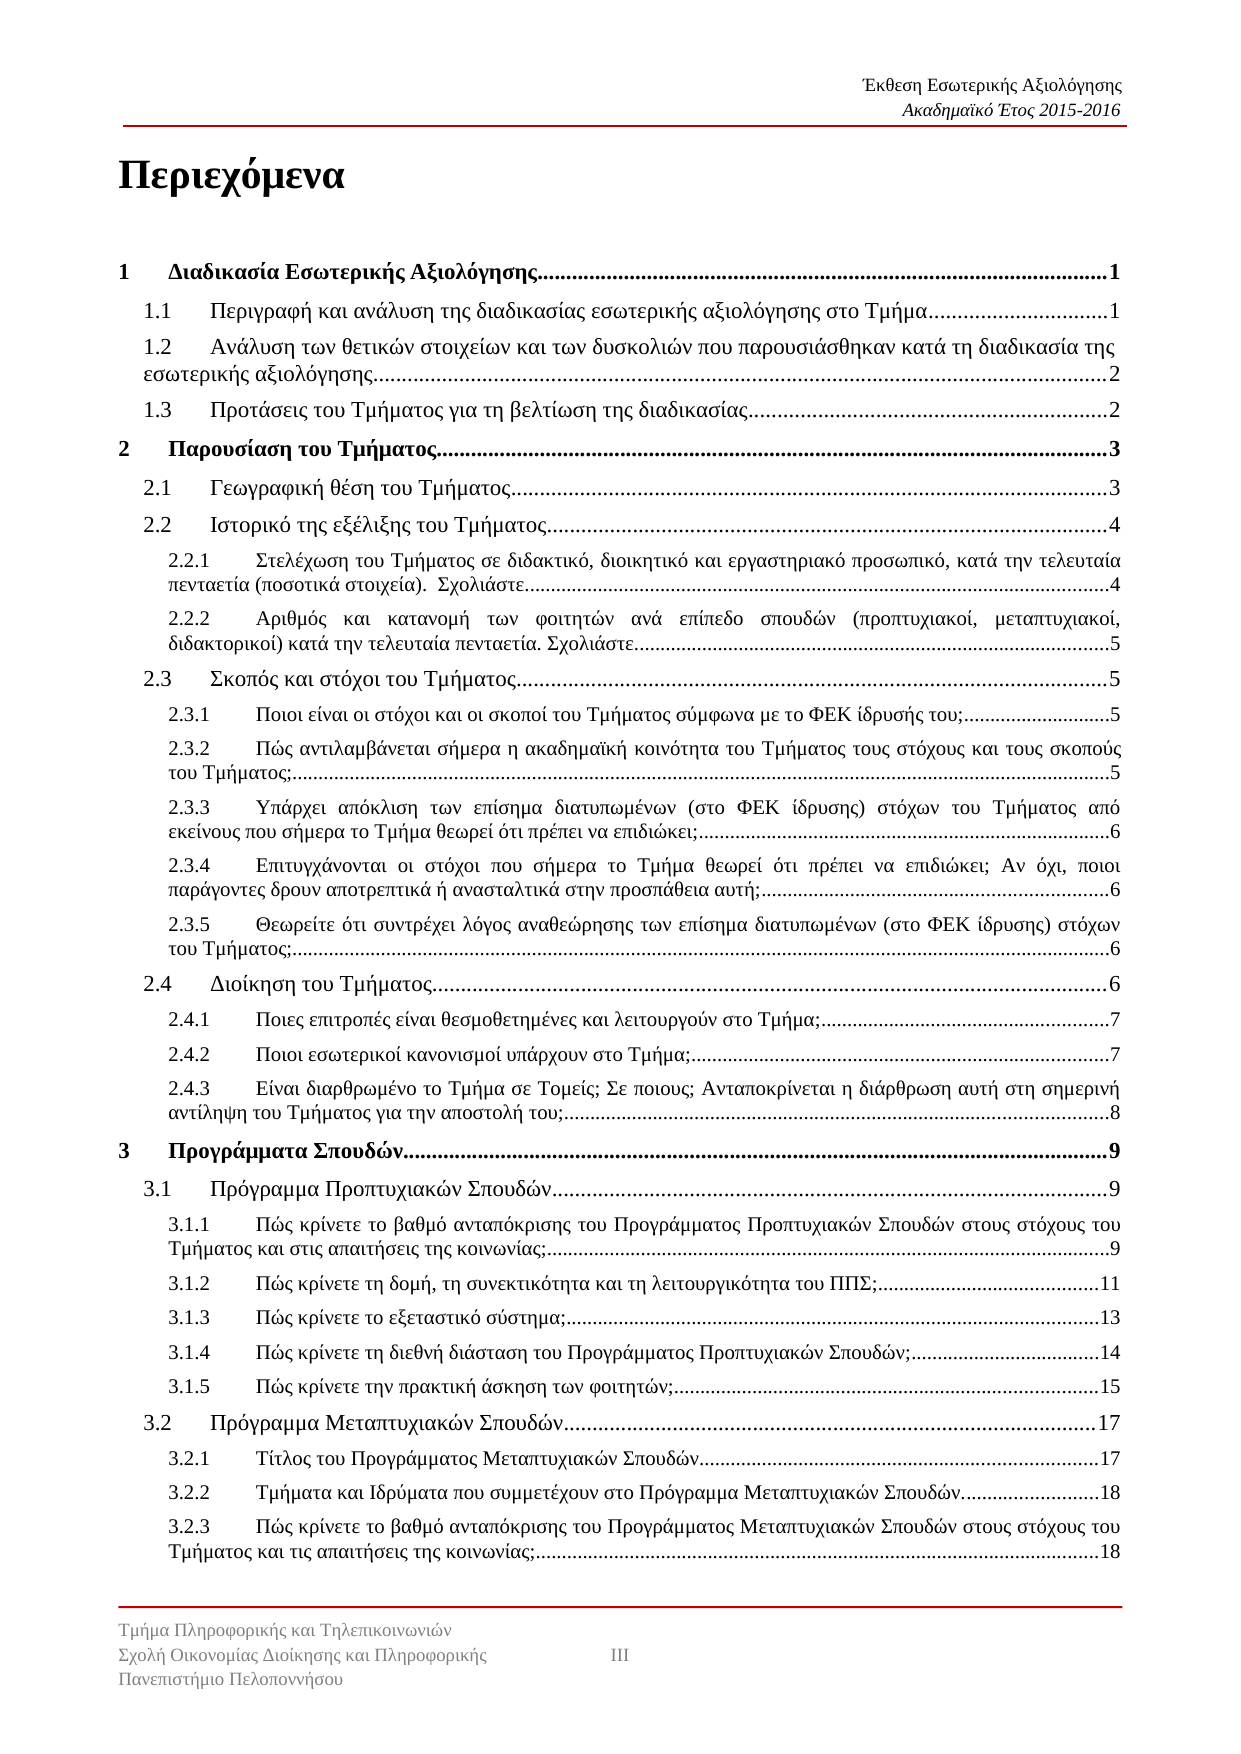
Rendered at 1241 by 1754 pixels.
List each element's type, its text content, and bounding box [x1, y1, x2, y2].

text Περιεχόμενα [118, 149, 1122, 197]
text 2.4.1 Ποιες επιτροπές είναι θεσμοθετημένες και λειτουργούν στο Τμήμα; 7 [168, 1007, 1122, 1031]
text 1.2 Ανάλυση των θετικών στοιχείων και των δυσκολιών που παρουσιάσθηκαν κατά τη διαδικασία της εσωτερικής αξιολόγησης 2 [143, 333, 1122, 386]
text 3.2.3 Πώς κρίνετε το βαθμό ανταπόκρισης του Προγράμματος Μεταπτυχιακών Σπουδών στους στόχους του Τμήματος και τις απαιτήσεις της κοινωνίας; 18 [168, 1514, 1122, 1563]
text 3.2 Πρόγραμμα Μεταπτυχιακών Σπουδών 17 [143, 1409, 1122, 1435]
text 2.2.1 Στελέχωση του Τμήματος σε διδακτικό, διοικητικό και εργαστηριακό προσωπικό, κατά την τελευταία πενταετία (ποσοτικά στοιχεία). Σχολιάστε. 4 [168, 548, 1122, 596]
text 2.3.2 Πώς αντιλαμβάνεται σήμερα η ακαδημαϊκή κοινότητα του Τμήματος τους στόχους και τους σκοπούς του Τμήματος; 5 [168, 736, 1122, 784]
text 3.2.2 Τμήματα και Ιδρύματα που συμμετέχουν στο Πρόγραμμα Μεταπτυχιακών Σπουδών. 18 [168, 1480, 1122, 1504]
text 2.4 Διοίκηση του Τμήματος. 6 [143, 970, 1122, 997]
text 2.4.3 Είναι διαρθρωμένο το Τμήμα σε Τομείς; Σε ποιους; Ανταποκρίνεται η διάρθρωση αυτή στη σημερινή αντίληψη του Τμήματος για την αποστολή του; 8 [168, 1076, 1122, 1124]
text 3 Προγράμματα Σπουδών 9 [118, 1137, 1122, 1163]
text 3.1 Πρόγραμμα Προπτυχιακών Σπουδών 9 [143, 1176, 1122, 1202]
text 3.1.2 Πώς κρίνετε τη δομή, τη συνεκτικότητα και τη λειτουργικότητα του ΠΠΣ; 11 [168, 1271, 1122, 1295]
text 2.4.2 Ποιοι εσωτερικοί κανονισμοί υπάρχουν στο Τμήμα; 7 [168, 1042, 1122, 1066]
text 2.3.1 Ποιοι είναι οι στόχοι και οι σκοποί του Τμήματος σύμφωνα με το ΦΕΚ ίδρυσής του; 5 [168, 702, 1122, 726]
text 3.2.1 Τίτλος του Προγράμματος Μεταπτυχιακών Σπουδών 17 [168, 1446, 1122, 1469]
text 2.3 Σκοπός και στόχοι του Τμήματος. 5 [143, 665, 1122, 691]
text 3.1.4 Πώς κρίνετε τη διεθνή διάσταση του Προγράμματος Προπτυχιακών Σπουδών; 14 [168, 1340, 1122, 1364]
text 2.2.2 Αριθμός και κατανομή των φοιτητών ανά επίπεδο σπουδών (προπτυχιακοί, μεταπτυχιακοί, διδακτορικοί) κατά την τελευταία πενταετία. Σχολιάστε. 5 [168, 606, 1122, 654]
text 1 Διαδικασία Εσωτερικής Αξιολόγησης 1 [118, 258, 1122, 284]
text 2.3.5 Θεωρείτε ότι συντρέχει λόγος αναθεώρησης των επίσημα διατυπωμένων (στο ΦΕΚ ίδρυσης) στόχων του Τμήματος; 6 [168, 912, 1122, 960]
text 2.3.3 Υπάρχει απόκλιση των επίσημα διατυπωμένων (στο ΦΕΚ ίδρυσης) στόχων του Τμήματος από εκείνους που σήμερα το Τμήμα θεωρεί ότι πρέπει να επιδιώκει; 6 [168, 795, 1122, 843]
text 3.1.3 Πώς κρίνετε το εξεταστικό σύστημα; 13 [168, 1305, 1122, 1329]
text 1.3 Προτάσεις του Τμήματος για τη βελτίωση της διαδικασίας 2 [143, 397, 1122, 423]
text 2 Παρουσίαση του Τμήματος 3 [118, 435, 1122, 462]
text 3.1.5 Πώς κρίνετε την πρακτική άσκηση των φοιτητών; 15 [168, 1374, 1122, 1398]
text 3.1.1 Πώς κρίνετε το βαθμό ανταπόκρισης του Προγράμματος Προπτυχιακών Σπουδών στους στόχους του Τμήματος και στις απαιτήσεις της κοινωνίας; 9 [168, 1212, 1122, 1260]
text 2.2 Ιστορικό της εξέλιξης του Τμήματος 4 [143, 511, 1122, 537]
text 2.3.4 Επιτυγχάνονται οι στόχοι που σήμερα το Τμήμα θεωρεί ότι πρέπει να επιδιώκει; Αν όχι, ποιοι παράγοντες δρουν αποτρεπτικά ή ανασταλτικά στην προσπάθεια αυτή; 6 [168, 853, 1122, 901]
text 2.1 Γεωγραφική θέση του Τμήματος 3 [143, 474, 1122, 501]
text 1.1 Περιγραφή και ανάλυση της διαδικασίας εσωτερικής αξιολόγησης στο Τμήμα 1 [143, 297, 1122, 323]
